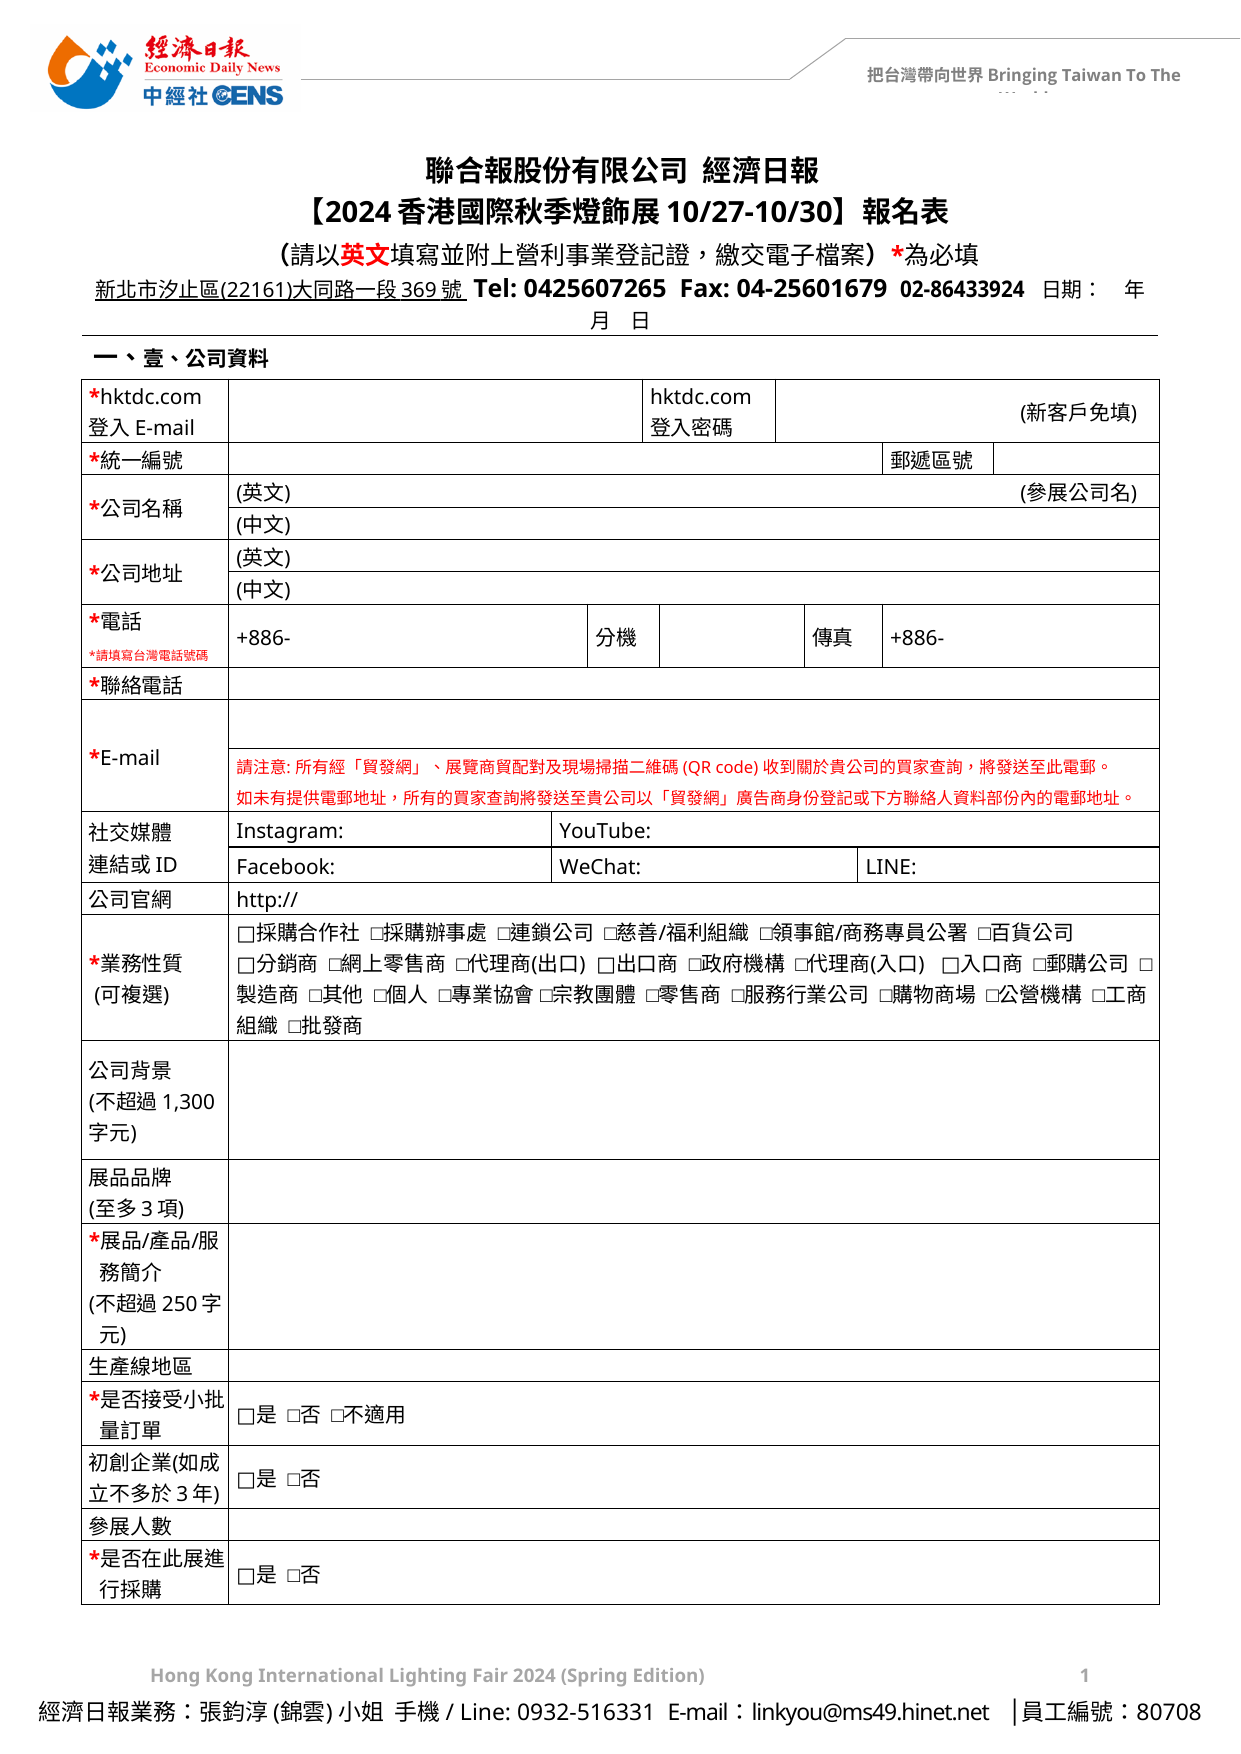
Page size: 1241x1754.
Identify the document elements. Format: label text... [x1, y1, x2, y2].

table_cell [229, 1509, 1159, 1540]
picture [30, 24, 301, 112]
table_cell 傳真 [805, 605, 882, 667]
table_cell 參展人數 [82, 1509, 228, 1540]
table_cell [229, 1160, 1159, 1223]
table_cell 社交媒體 連結或ID [82, 812, 228, 882]
table_cell hktdc.com 登入密碼 [643, 380, 775, 442]
table_cell +886- [229, 605, 587, 667]
text （請以英文填寫並附上營利事業登記證，繳交電子檔案）*為必填 [150, 231, 1095, 273]
table_cell LINE: [858, 848, 1159, 882]
table_cell *統一編號 [82, 443, 228, 474]
table_cell [229, 380, 642, 442]
table_cell *聯絡電話 [82, 668, 228, 699]
table_cell YouTube: [552, 812, 1159, 846]
text 聯合報股份有限公司 經濟日報 【2024香港國際秋季燈飾展10/27-10/30】報名表 [150, 148, 1095, 231]
table_cell Instagram: [229, 812, 551, 846]
table_cell *公司地址 [82, 540, 228, 603]
table_cell *業務性質 (可複選) [82, 915, 228, 1040]
table_cell [229, 1350, 1159, 1381]
table_cell [776, 380, 1013, 442]
table_cell 生產線地區 [82, 1350, 228, 1381]
table_cell 公司官網 [82, 883, 228, 914]
table_cell (中文) [229, 572, 1159, 603]
table_cell □採購合作社 □採購辦事處 □連鎖公司 □慈善/福利組織 □領事館/商務專員公署 □百貨公司 □分銷商 □網上零售商 □代理商(出口) □出口商 □政府機構 □代理商(入口) □入口商 □郵購公司 □製造商 □其他 □個人 □專業協會 □宗教團體 □零售商 □服務行業公司 □購物商場 □公營機構 □工商組織 □批發商 [229, 915, 1159, 1040]
table_cell WeChat: [552, 848, 857, 882]
table_cell [929, 335, 1159, 378]
table_cell *E-mail [82, 700, 228, 811]
table_cell (新客戶免填) [1013, 380, 1159, 442]
table_cell Facebook: [229, 848, 551, 882]
table_cell [229, 668, 1159, 699]
table_cell [229, 1041, 1159, 1159]
table_cell *公司名稱 [82, 475, 228, 539]
table_cell [229, 1224, 1159, 1349]
table_cell *是否接受小批量訂單 [82, 1382, 228, 1444]
table_cell +886- [883, 605, 1159, 667]
table_cell (英文) [229, 475, 1013, 507]
table_cell http:// [229, 883, 1159, 914]
table_cell [229, 443, 882, 474]
table_cell 展品品牌 (至多3項) [82, 1160, 228, 1223]
table_cell [660, 605, 804, 667]
table_cell 初創企業(如成立不多於3年) [82, 1446, 228, 1508]
table_cell (參展公司名) [1013, 475, 1159, 507]
table_cell □是 □否 [229, 1541, 1159, 1604]
table_cell [994, 443, 1159, 474]
table_header 新北市汐止區(22161)大同路一段369號 Tel: 0425607265 Fax: 04-25601679 02-86433924 日期： 年 月 日 [81, 273, 1159, 335]
table_cell (中文) [229, 508, 1159, 539]
table_cell [229, 700, 1159, 747]
table_cell □是 □否 [229, 1446, 1159, 1508]
table_cell 公司背景 (不超過1,300字元) [82, 1041, 228, 1159]
table_cell 分機 [588, 605, 659, 667]
table_cell *hktdc.com 登入E-mail [82, 380, 228, 442]
table_cell □是 □否 □不適用 [229, 1382, 1159, 1444]
table_cell *電話 *請填寫台灣電話號碼 [82, 605, 228, 667]
table_cell 一、壹、公司資料 [81, 335, 928, 378]
table_cell 請注意: 所有經「貿發網」、展覽商貿配對及現場掃描二維碼 (QR code) 收到關於貴公司的買家查詢，將發送至此電郵。 如未有提供電郵地址，所有的買家查詢將發送至貴公司以「貿發網」廣告商身份登記或下方聯絡人資料部份內的電郵地址。 [229, 749, 1159, 811]
table_cell *是否在此展進行採購 [82, 1541, 228, 1604]
table_cell (英文) [229, 540, 1159, 571]
table_cell *展品/產品/服務簡介 (不超過250字元) [82, 1224, 228, 1349]
table_cell 郵遞區號 [883, 443, 993, 474]
